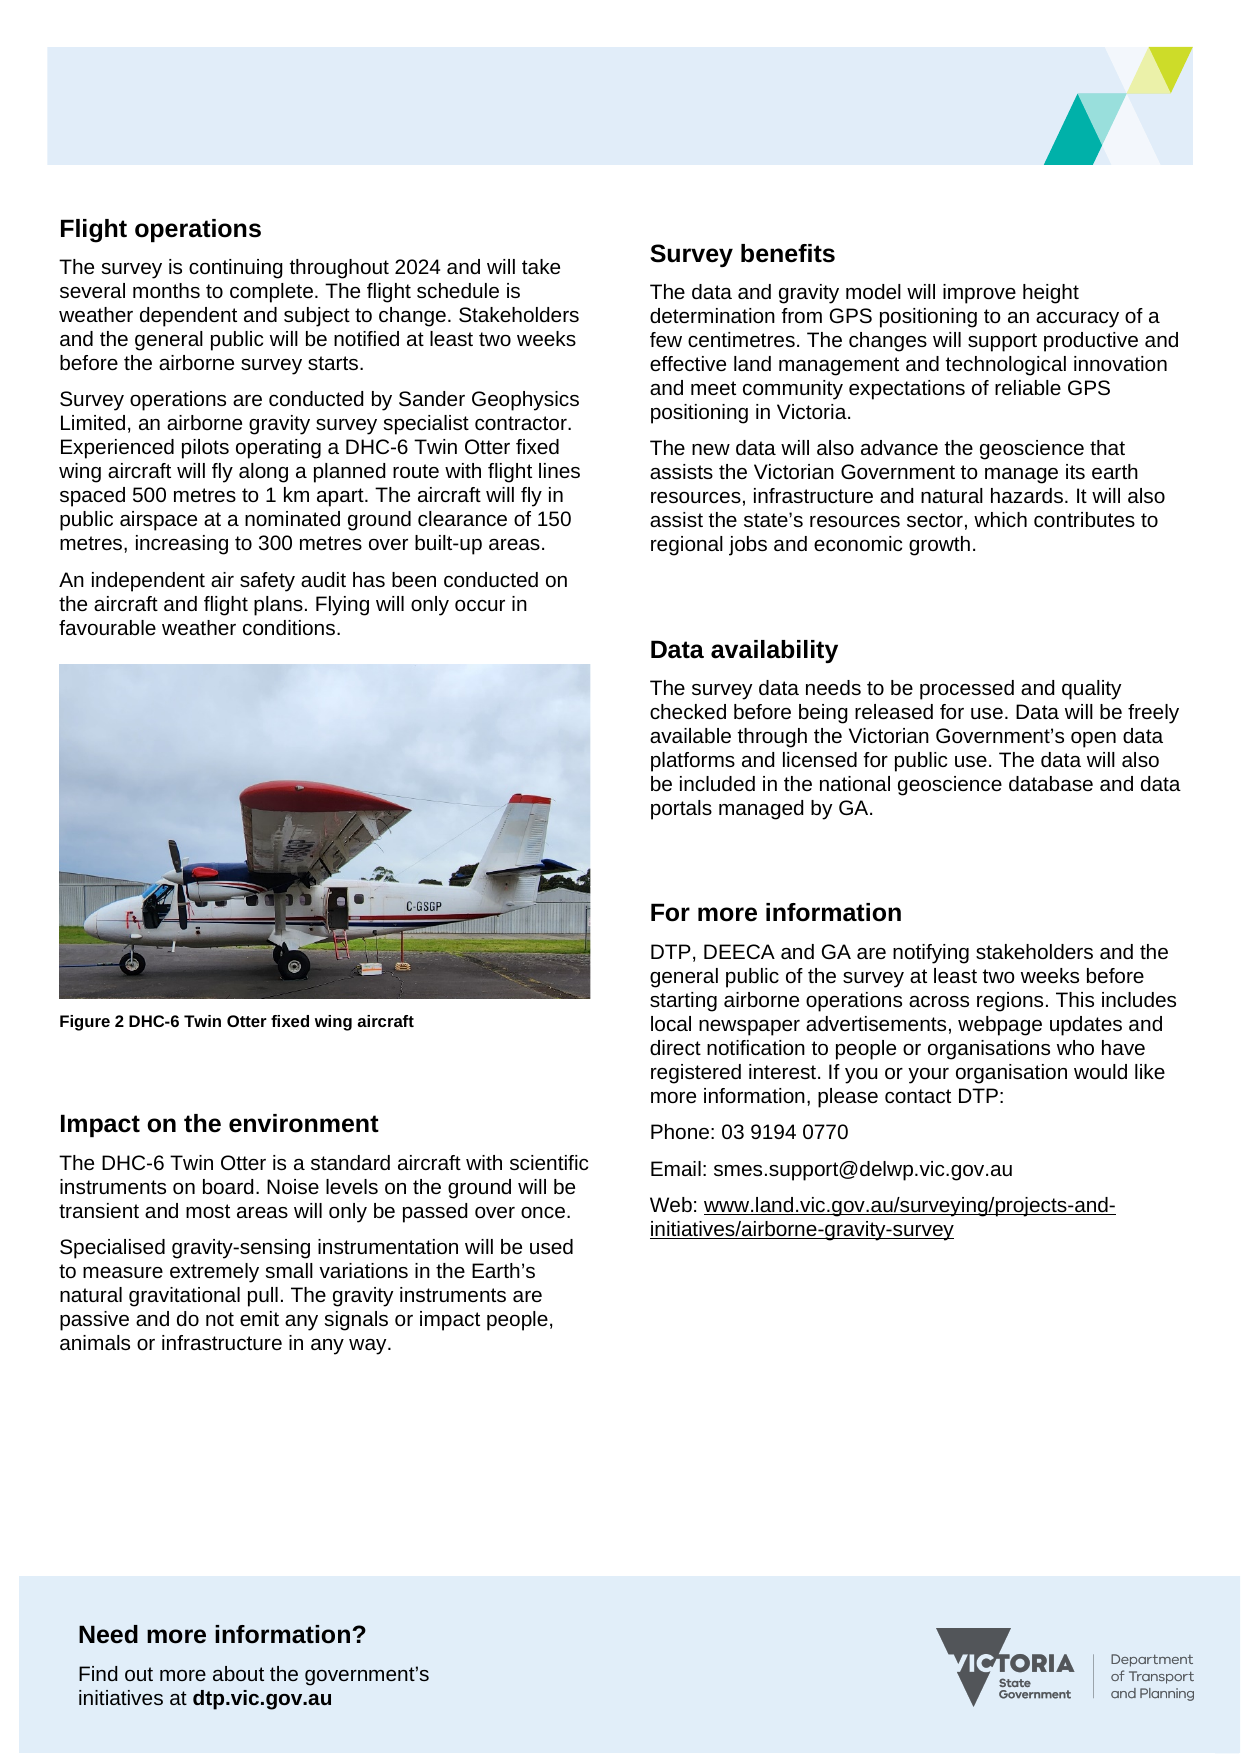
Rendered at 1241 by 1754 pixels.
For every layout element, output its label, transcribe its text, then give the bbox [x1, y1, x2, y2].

text The data and gravity model will improve height determination from GPS positioning to an accuracy of a few centimetres. The changes will support productive and effective land management and technological innovation and meet community expectations of reliable GPS positioning in Victoria. [649, 280, 1181, 424]
subtitle For more information [649, 898, 1181, 927]
text Web: www.land.vic.gov.au/surveying/projects-and-initiatives/airborne-gravity-survey [649, 1193, 1181, 1241]
subtitle Survey benefits [649, 239, 1181, 267]
text Figure 2 DHC-6 Twin Otter fixed wing aircraft [59, 1012, 591, 1031]
text Email: smes.support@delwp.vic.gov.au [649, 1156, 1181, 1180]
text The new data will also advance the geoscience that assists the Victorian Government to manage its earth resources, infrastructure and natural hazards. It will also assist the state’s resources sector, which contributes to regional jobs and economic growth. [649, 436, 1181, 556]
subtitle Impact on the environment [59, 1109, 591, 1138]
text DTP, DEECA and GA are notifying stakeholders and the general public of the survey at least two weeks before starting airborne operations across regions. This includes local newspaper advertisements, webpage updates and direct notification to people or organisations who have registered interest. If you or your organisation would like more information, please contact DTP: [649, 940, 1181, 1107]
text The survey is continuing throughout 2024 and will take several months to complete. The flight schedule is weather dependent and subject to change. Stakeholders and the general public will be notified at least two weeks before the airborne survey starts. [59, 255, 591, 375]
picture [936, 1628, 1194, 1707]
text Phone: 03 9194 0770 [649, 1120, 1181, 1144]
text The survey data needs to be processed and quality checked before being released for use. Data will be freely available through the Victorian Government’s open data platforms and licensed for public use. The data will also be included in the national geoscience database and data portals managed by GA. [649, 676, 1181, 820]
subtitle Flight operations [59, 214, 591, 242]
text An independent air safety audit has been conducted on the aircraft and flight plans. Flying will only occur in favourable weather conditions. [59, 567, 591, 639]
subtitle Data availability [649, 635, 1181, 663]
text Survey operations are conducted by Sander Geophysics Limited, an airborne gravity survey specialist contractor. Experienced pilots operating a DHC-6 Twin Otter fixed wing aircraft will fly along a planned route with flight lines spaced 500 metres to 1 km apart. The aircraft will fly in public airspace at a nominated ground clearance of 150 metres, increasing to 300 metres over built-up areas. [59, 387, 591, 555]
picture [59, 664, 591, 999]
text Specialised gravity-sensing instrumentation will be used to measure extremely small variations in the Earth’s natural gravitational pull. The gravity instruments are passive and do not emit any signals or impact people, animals or infrastructure in any way. [59, 1235, 591, 1355]
text The DHC-6 Twin Otter is a standard aircraft with scientific instruments on board. Noise levels on the ground will be transient and most areas will only be passed over once. [59, 1151, 591, 1223]
